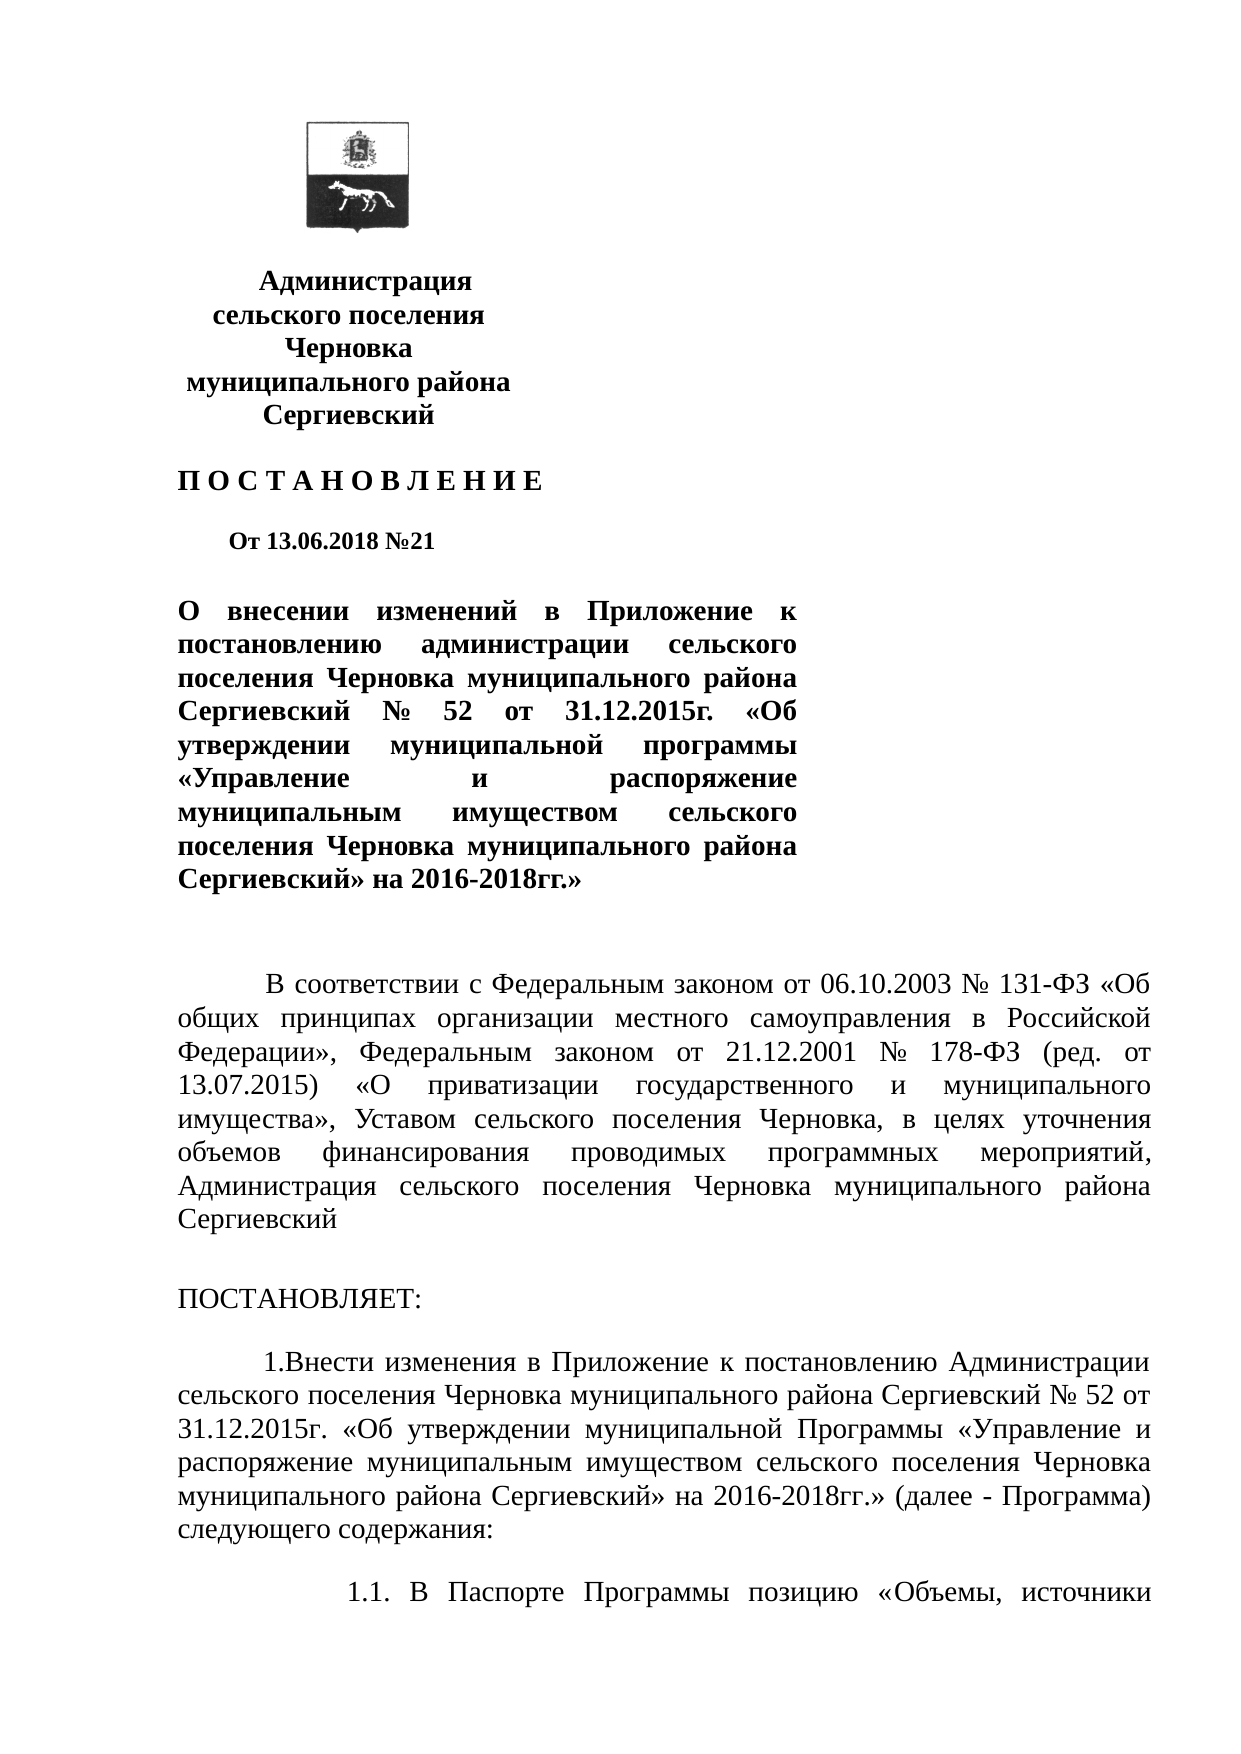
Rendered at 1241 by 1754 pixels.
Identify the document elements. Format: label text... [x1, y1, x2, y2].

text В соответствии с Федеральным законом от 06.10.2003 № 131-ФЗ «Об общих принципах организации местного самоуправления в Российской Федерации», Федеральным законом от 21.12.2001 № 178-ФЗ (ред. от 13.07.2015) «О приватизации государственного и муниципального имущества», Уставом сельского поселения Черновка, в целях уточнения объемов финансирования проводимых программных мероприятий, Администрация сельского поселения Черновка муниципального района Сергиевский [177, 967, 1152, 1235]
list О внесении изменений в Приложение к постановлению администрации сельского поселения Черновка муниципального района Сергиевский № 52 от 31.12.2015г. «Об утверждении муниципальной программы «Управление и распоряжение муниципальным имуществом сельского поселения Черновка муниципального района Сергиевский» на 2016-2018гг.» [177, 593, 797, 895]
text 1.Внести изменения в Приложение к постановлению Администрации сельского поселения Черновка муниципального района Сергиевский № 52 от 31.12.2015г. «Об утверждении муниципальной Программы «Управление и распоряжение муниципальным имуществом сельского поселения Черновка муниципального района Сергиевский» на 2016-2018гг.» (далее - Программа) следующего содержания: [177, 1344, 1152, 1545]
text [177, 1574, 1152, 1608]
picture [304, 120, 409, 234]
text От 13.06.2018 №21 [177, 526, 616, 554]
text ПОСТАНОВЛЯЕТ: [177, 1281, 1152, 1314]
subtitle П О С Т А Н О В Л Е Н И Е [177, 463, 616, 497]
